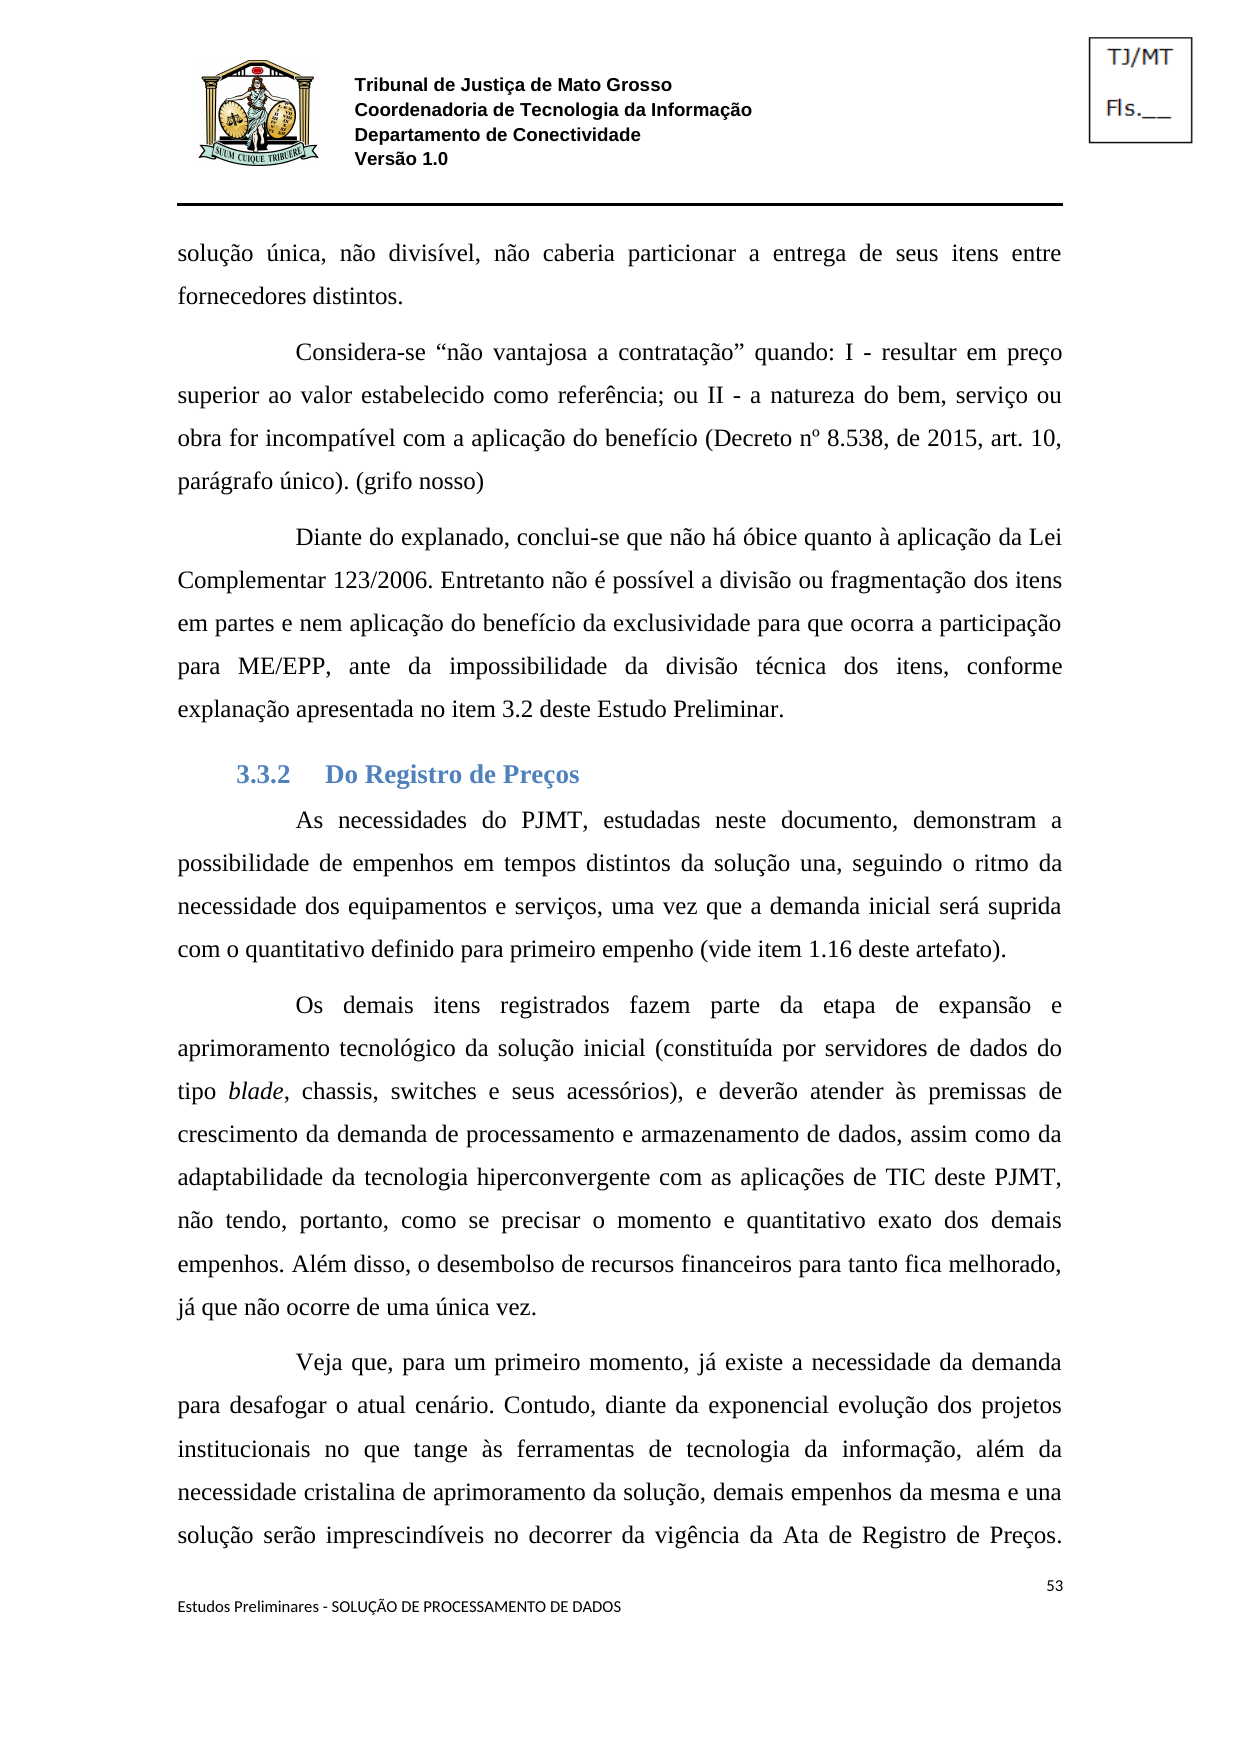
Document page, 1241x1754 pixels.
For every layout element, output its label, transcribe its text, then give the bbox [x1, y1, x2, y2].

picture [1085, 36, 1198, 146]
text As necessidades do PJMT, estudadas neste documento, demonstram a possibilidade de empenhos em tempos distintos da solução una, seguindo o ritmo da necessidade dos equipamentos e serviços, uma vez que a demanda inicial será suprida com o quantitativo definido para primeiro empenho (vide item 1.16 deste artefato). [177, 805, 1063, 963]
text Diante do explanado, conclui-se que não há óbice quanto à aplicação da Lei Complementar 123/2006. Entretanto não é possível a divisão ou fragmentação dos itens em partes e nem aplicação do benefício da exclusividade para que ocorra a participação para ME/EPP, ante da impossibilidade da divisão técnica dos itens, conforme explanação apresentada no item 3.2 deste Estudo Preliminar. [177, 522, 1063, 723]
picture [198, 60, 319, 166]
subtitle Do Registro de Preços [236, 758, 1063, 789]
text Considera-se “não vantajosa a contratação” quando: I - resultar em preço superior ao valor estabelecido como referência; ou II - a natureza do bem, serviço ou obra for incompatível com a aplicação do benefício (Decreto nº 8.538, de 2015, art. 10, parágrafo único). (grifo nosso) [177, 337, 1063, 495]
text Os demais itens registrados fazem parte da etapa de expansão e aprimoramento tecnológico da solução inicial (constituída por servidores de dados do tipo blade, chassis, switches e seus acessórios), e deverão atender às premissas de crescimento da demanda de processamento e armazenamento de dados, assim como da adaptabilidade da tecnologia hiperconvergente com as aplicações de TIC deste PJMT, não tendo, portanto, como se precisar o momento e quantitativo exato dos demais empenhos. Além disso, o desembolso de recursos financeiros para tanto fica melhorado, já que não ocorre de uma única vez. [177, 990, 1063, 1321]
